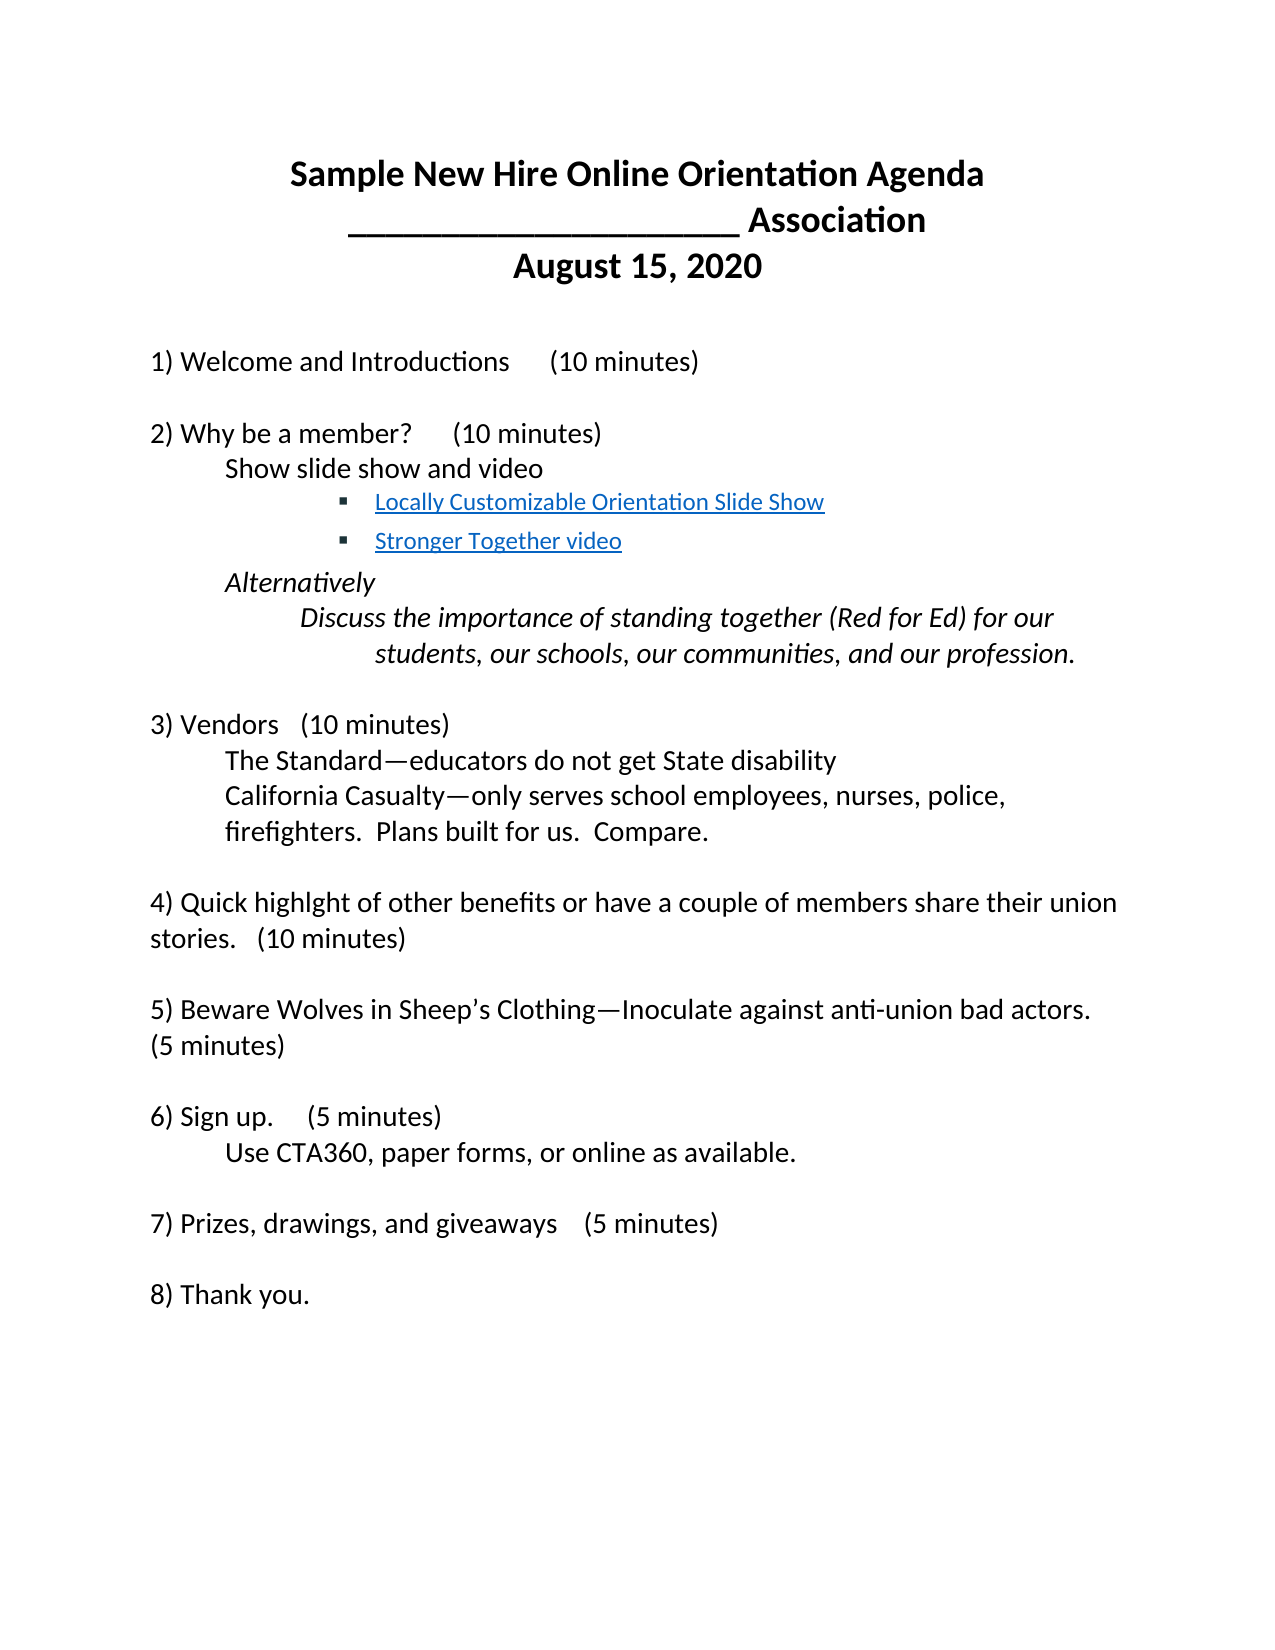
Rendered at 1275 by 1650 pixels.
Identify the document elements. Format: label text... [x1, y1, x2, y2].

text California Casualty—only serves school employees, nurses, police, firefighters. Plans built for us. Compare. [150, 777, 1125, 849]
text 7) Prizes, drawings, and giveaways (5 minutes) [150, 1205, 1125, 1241]
text Alternatively [150, 564, 1125, 599]
text 1) Welcome and Introductions (10 minutes) [150, 343, 1125, 379]
text 4) Quick highlght of other benefits or have a couple of members share their union stories. (10 minutes) [150, 884, 1125, 956]
text 3) Vendors (10 minutes) [150, 706, 1125, 742]
text Show slide show and video [150, 450, 1125, 486]
text _____________________ Association [150, 196, 1125, 242]
list Stronger Together video [337, 525, 1125, 555]
text Discuss the importance of standing together (Red for Ed) for our students, our schools, our communities, and our profession. [150, 599, 1125, 671]
text 5) Beware Wolves in Sheep’s Clothing—Inoculate against anti-union bad actors. (5 minutes) [150, 991, 1125, 1062]
text Sample New Hire Online Orientation Agenda [150, 150, 1125, 196]
list Locally Customizable Orientation Slide Show [337, 486, 1125, 517]
text The Standard—educators do not get State disability [150, 742, 1125, 777]
text August 15, 2020 [150, 242, 1125, 287]
text 2) Why be a member? (10 minutes) [150, 415, 1125, 450]
text Use CTA360, paper forms, or online as available. [150, 1134, 1125, 1169]
text 6) Sign up. (5 minutes) [150, 1098, 1125, 1134]
text 8) Thank you. [150, 1276, 1125, 1312]
